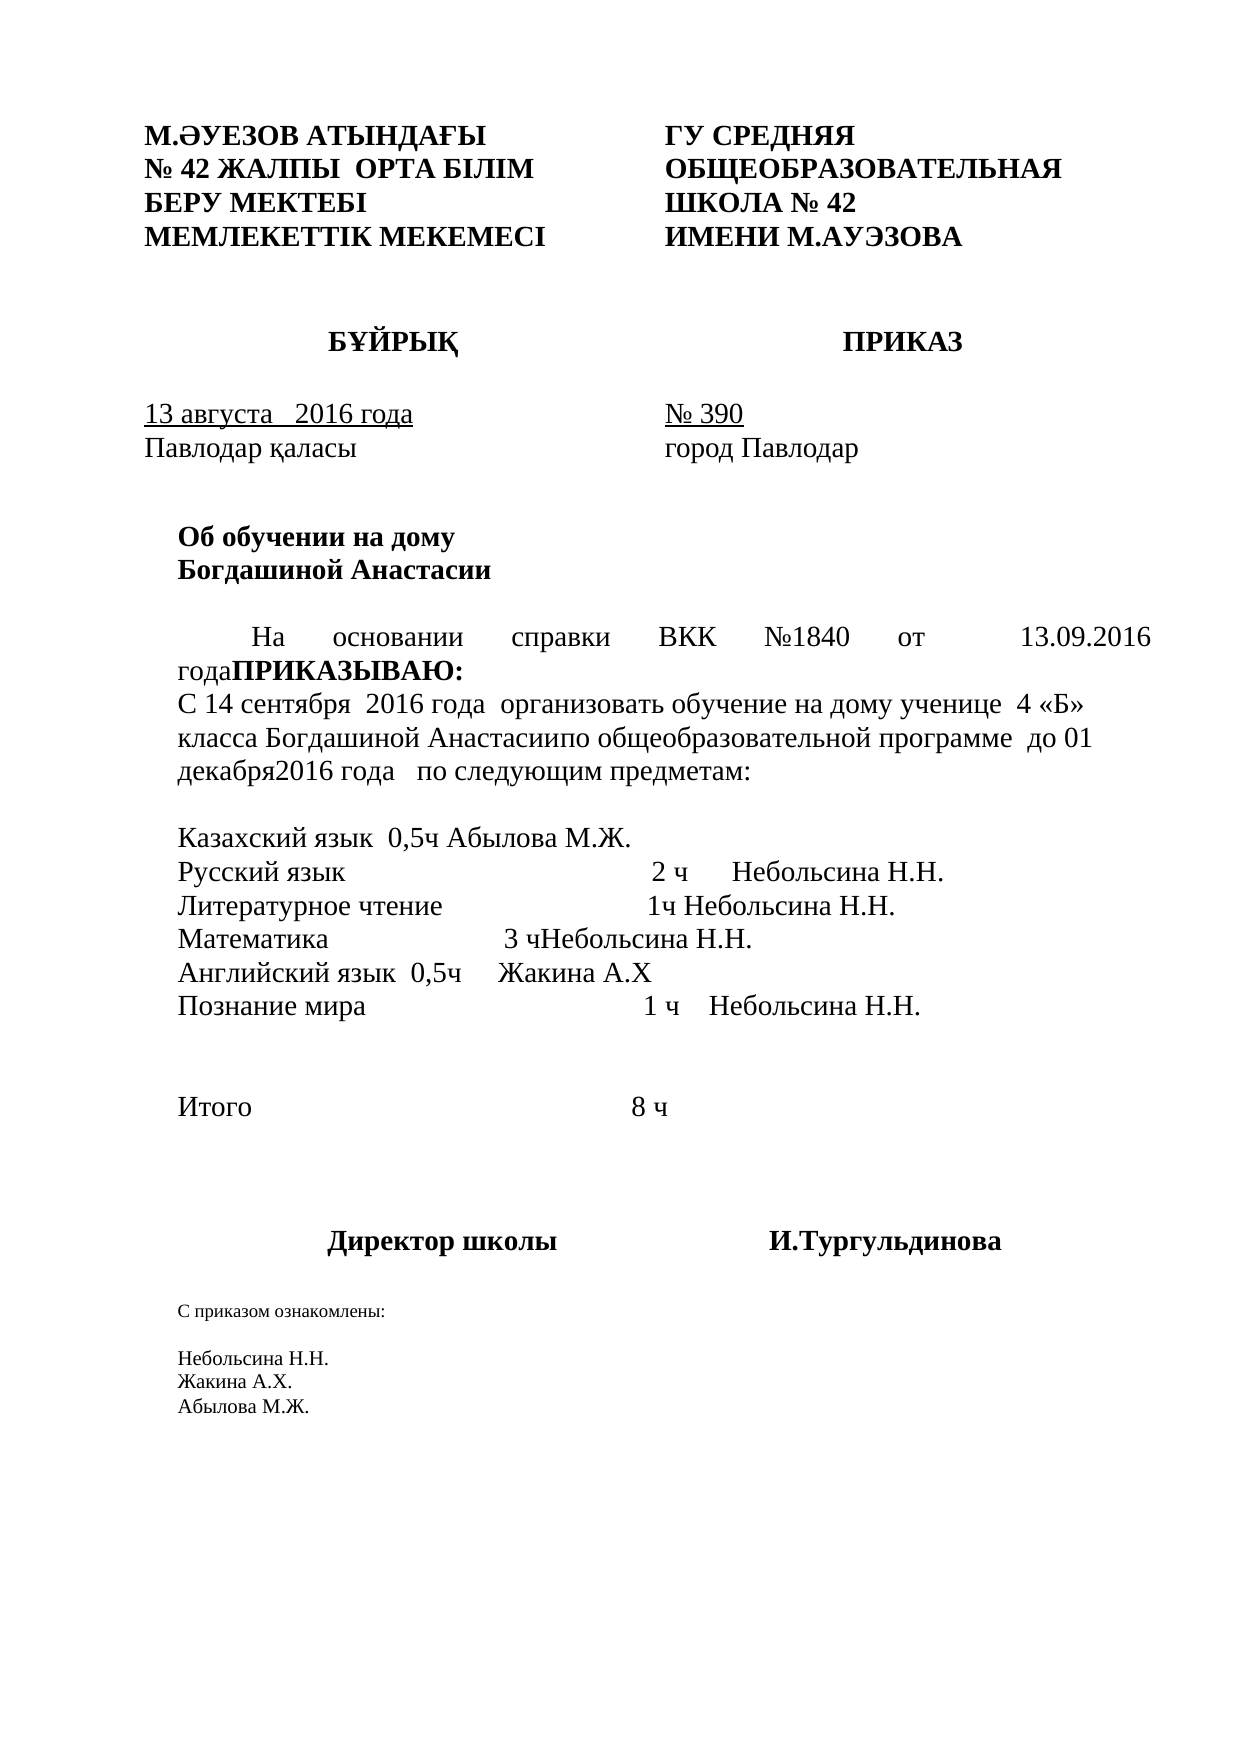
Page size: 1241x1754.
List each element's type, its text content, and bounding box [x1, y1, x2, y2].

text На основании справки ВКК №1840 от 13.09.2016 годаПРИКАЗЫВАЮ: [177, 619, 1152, 686]
table_cell БҰЙРЫҚ [133, 324, 653, 396]
table_header М.ӘУЕЗОВ АТЫНДАҒЫ № 42 ЖАЛПЫ ОРТА БІЛІМ БЕРУ МЕКТЕБІ МЕМЛЕКЕТТIК МЕКЕМЕСI [133, 118, 653, 324]
text Литературное чтение 1ч Небольсина Н.Н. [177, 888, 1152, 921]
text Познание мира 1 ч Небольсина Н.Н. [177, 988, 1152, 1022]
text Об обучении на дому [177, 519, 1152, 552]
text Директор школы И.Тургульдинова [177, 1223, 1152, 1257]
text Богдашиной Анастасии [177, 552, 1152, 586]
table_cell ПРИКАЗ [653, 324, 1152, 396]
text Русский язык 2 ч Небольсина Н.Н. [177, 854, 1152, 888]
text Небольсина Н.Н. [177, 1345, 1152, 1369]
text С 14 сентября 2016 года организовать обучение на дому ученице 4 «Б» класса Богдашиной Анастасиипо общеобразовательной программе до 01 декабря2016 года по следующим предметам: [177, 686, 1152, 787]
table_cell 13 августа 2016 года Павлодар қаласы [133, 396, 653, 519]
text Итого 8 ч [177, 1089, 1152, 1122]
text Английский язык 0,5ч Жакина А.Х [177, 955, 1152, 988]
text С приказом ознакомлены: [177, 1300, 1152, 1321]
text Абылова М.Ж. [177, 1393, 1152, 1418]
text Казахский язык 0,5ч Абылова М.Ж. [177, 821, 1152, 854]
table_cell № 390 город Павлодар [653, 396, 1152, 519]
table_header ГУ СРЕДНЯЯ ОБЩЕОБРАЗОВАТЕЛЬНАЯ ШКОЛА № 42 ИМЕНИ М.АУЭЗОВА [653, 118, 1152, 324]
text Математика 3 чНебольсина Н.Н. [177, 921, 1152, 955]
text Жакина А.Х. [177, 1369, 1152, 1393]
